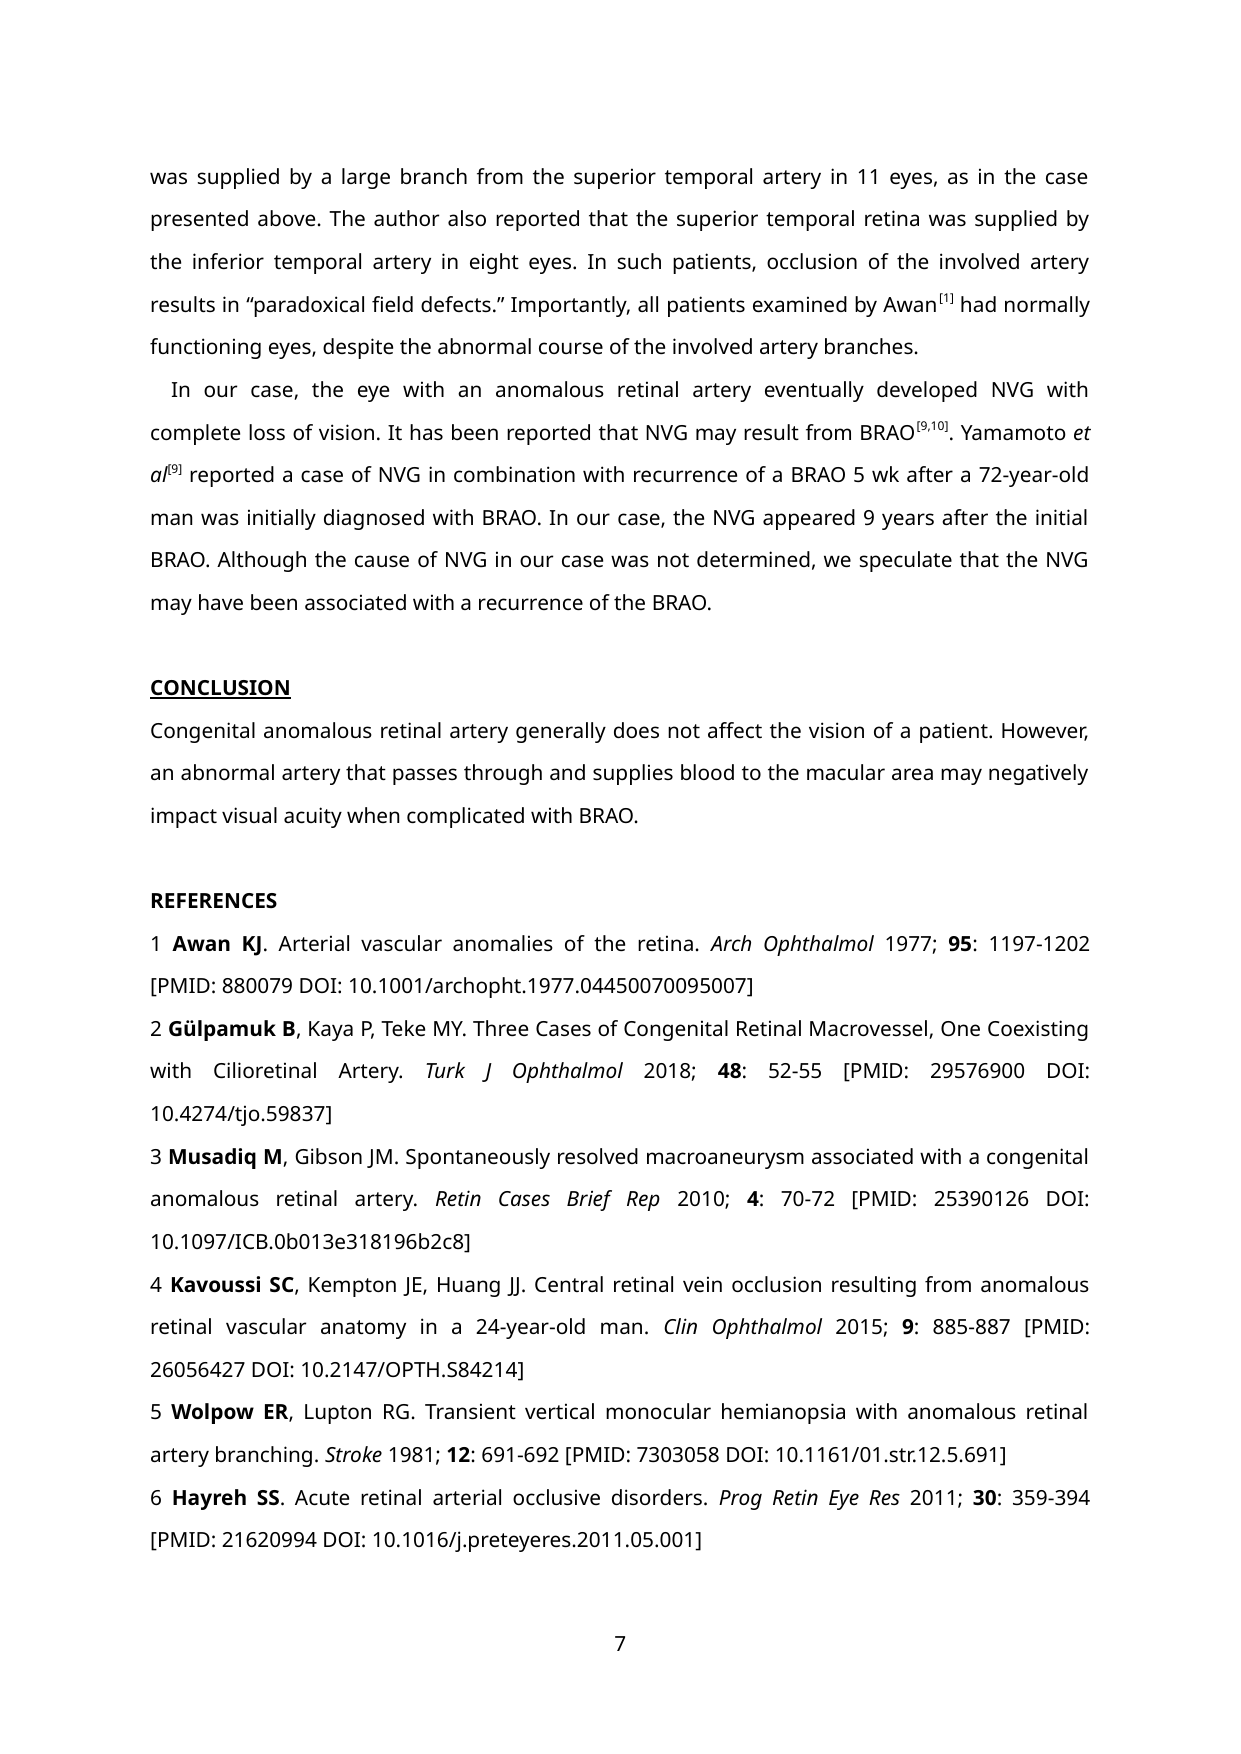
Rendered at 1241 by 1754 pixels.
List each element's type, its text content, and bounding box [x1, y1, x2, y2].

text Congenital anomalous retinal artery generally does not affect the vision of a patient. However, an abnormal artery that passes through and supplies blood to the macular area may negatively impact visual acuity when complicated with BRAO. [150, 716, 1090, 829]
text CONCLUSION [150, 673, 1090, 702]
text 1 Awan KJ. Arterial vascular anomalies of the retina. Arch Ophthalmol 1977; 95: 1197-1202 [PMID: 880079 DOI: 10.1001/archopht.1977.04450070095007] [150, 929, 1090, 1000]
text In our case, the eye with an anomalous retinal artery eventually developed NVG with complete loss of vision. It has been reported that NVG may result from BRAO[9,10]. Yamamoto et al[9] reported a case of NVG in combination with recurrence of a BRAO 5 wk after a 72-year-old man was initially diagnosed with BRAO. In our case, the NVG appeared 9 years after the initial BRAO. Although the cause of NVG in our case was not determined, we speculate that the NVG may have been associated with a recurrence of the BRAO. [150, 375, 1090, 616]
text REFERENCES [150, 886, 1090, 915]
text 5 Wolpow ER, Lupton RG. Transient vertical monocular hemianopsia with anomalous retinal artery branching. Stroke 1981; 12: 691-692 [PMID: 7303058 DOI: 10.1161/01.str.12.5.691] [150, 1397, 1090, 1468]
text 4 Kavoussi SC, Kempton JE, Huang JJ. Central retinal vein occlusion resulting from anomalous retinal vascular anatomy in a 24-year-old man. Clin Ophthalmol 2015; 9: 885-887 [PMID: 26056427 DOI: 10.2147/OPTH.S84214] [150, 1270, 1090, 1383]
text 3 Musadiq M, Gibson JM. Spontaneously resolved macroaneurysm associated with a congenital anomalous retinal artery. Retin Cases Brief Rep 2010; 4: 70-72 [PMID: 25390126 DOI: 10.1097/ICB.0b013e318196b2c8] [150, 1142, 1090, 1256]
text 6 Hayreh SS. Acute retinal arterial occlusive disorders. Prog Retin Eye Res 2011; 30: 359-394 [PMID: 21620994 DOI: 10.1016/j.preteyeres.2011.05.001] [150, 1483, 1090, 1554]
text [150, 162, 1090, 361]
text 2 Gülpamuk B, Kaya P, Teke MY. Three Cases of Congenital Retinal Macrovessel, One Coexisting with Cilioretinal Artery. Turk J Ophthalmol 2018; 48: 52-55 [PMID: 29576900 DOI: 10.4274/tjo.59837] [150, 1014, 1090, 1128]
